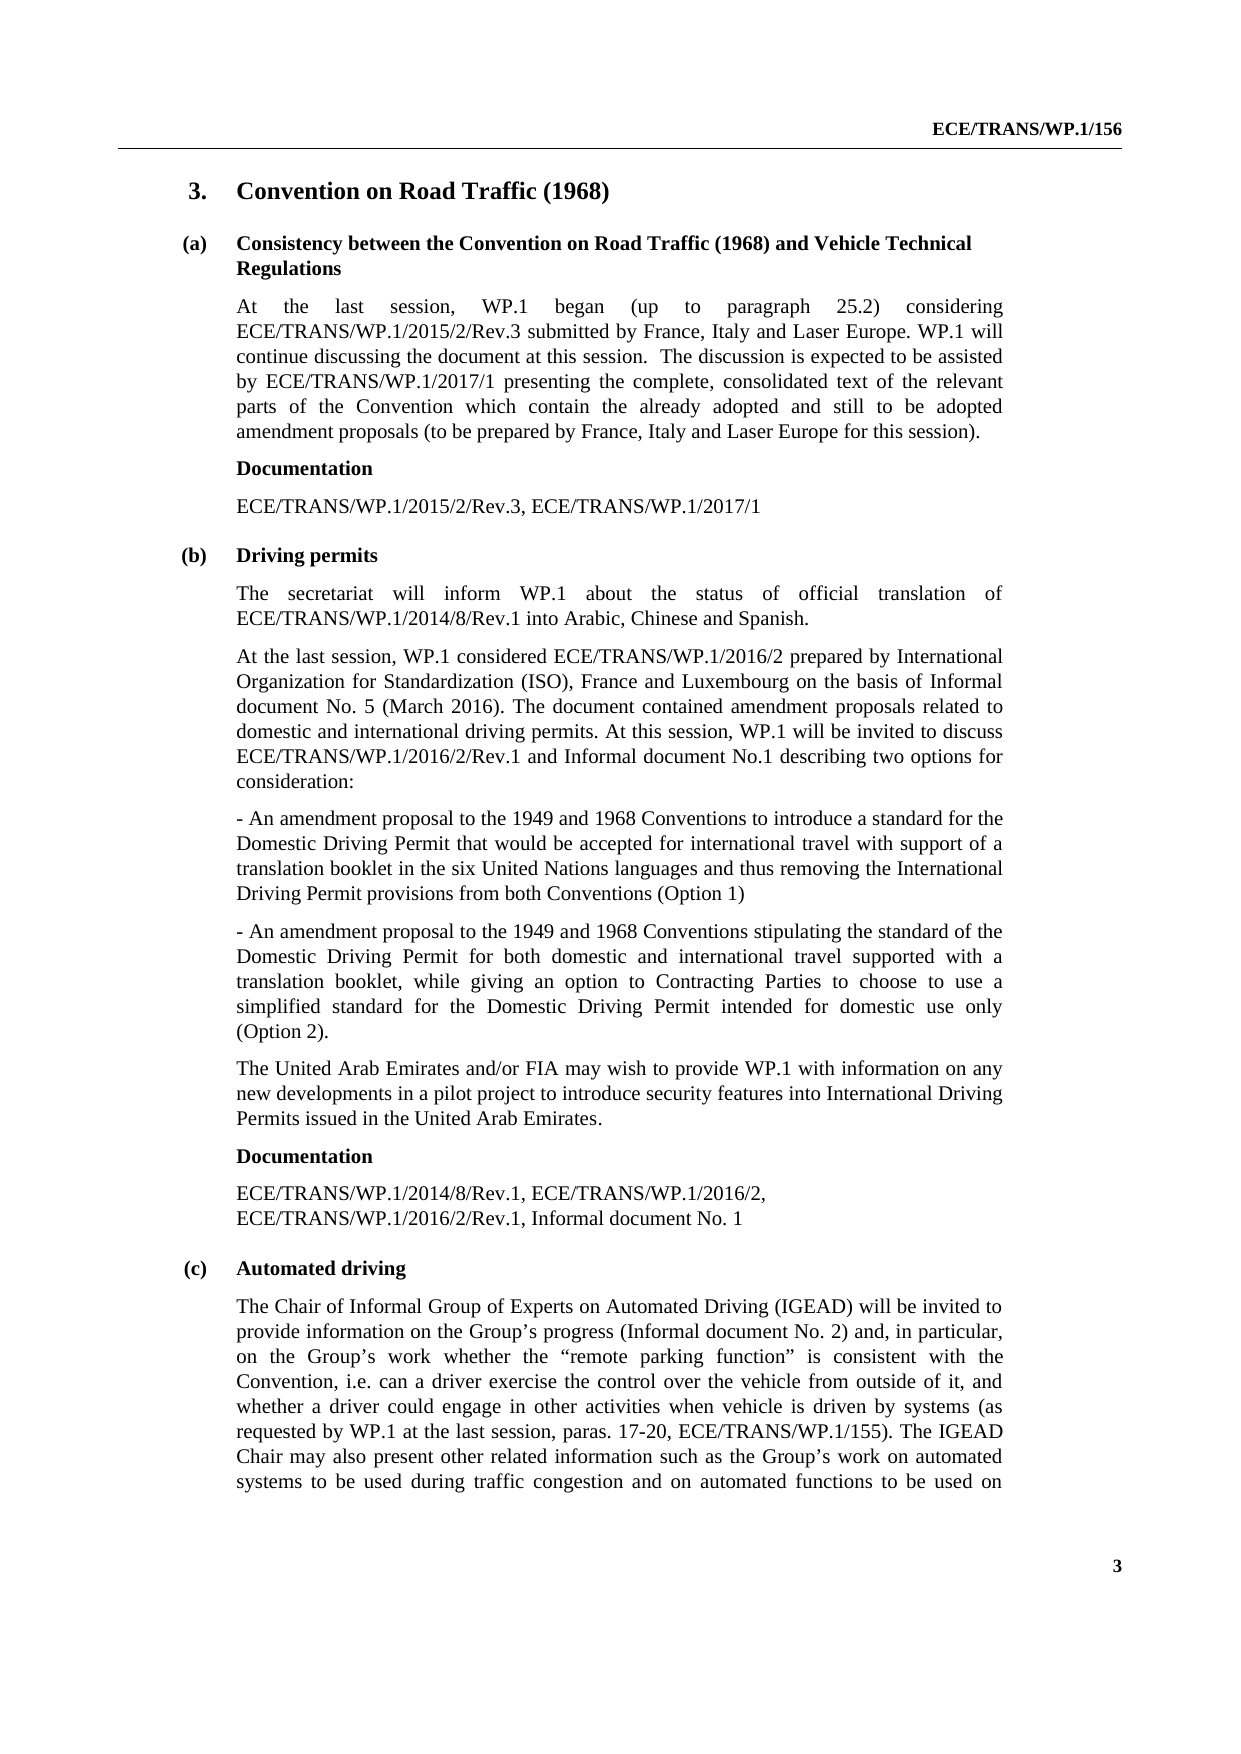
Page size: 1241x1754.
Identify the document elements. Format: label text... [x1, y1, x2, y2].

text At the last session, WP.1 considered ECE/TRANS/WP.1/2016/2 prepared by International Organization for Standardization (ISO), France and Luxembourg on the basis of Informal document No. 5 (March 2016). The document contained amendment proposals related to domestic and international driving permits. At this session, WP.1 will be invited to discuss ECE/TRANS/WP.1/2016/2/Rev.1 and Informal document No.1 describing two options for consideration: [236, 643, 1004, 793]
text Documentation [236, 455, 1004, 480]
text 3. Convention on Road Traffic (1968) [118, 177, 1004, 205]
text Documentation [236, 1143, 1004, 1168]
text (c) Automated driving [118, 1255, 1004, 1280]
text The United Arab Emirates and/or FIA may wish to provide WP.1 with information on any new developments in a pilot project to introduce security features into International Driving Permits issued in the United Arab Emirates. [236, 1055, 1004, 1130]
text ECE/TRANS/WP.1/2014/8/Rev.1, ECE/TRANS/WP.1/2016/2, ECE/TRANS/WP.1/2016/2/Rev.1, Informal document No. 1 [236, 1180, 1004, 1230]
text - An amendment proposal to the 1949 and 1968 Conventions stipulating the standard of the Domestic Driving Permit for both domestic and international travel supported with a translation booklet, while giving an option to Contracting Parties to choose to use a simplified standard for the Domestic Driving Permit intended for domestic use only (Option 2). [236, 918, 1004, 1043]
text ECE/TRANS/WP.1/2015/2/Rev.3, ECE/TRANS/WP.1/2017/1 [236, 493, 1004, 518]
text At the last session, WP.1 began (up to paragraph 25.2) considering ECE/TRANS/WP.1/2015/2/Rev.3 submitted by France, Italy and Laser Europe. WP.1 will continue discussing the document at this session. The discussion is expected to be assisted by ECE/TRANS/WP.1/2017/1 presenting the complete, consolidated text of the relevant parts of the Convention which contain the already adopted and still to be adopted amendment proposals (to be prepared by France, Italy and Laser Europe for this session). [236, 293, 1004, 443]
text The secretariat will inform WP.1 about the status of official translation of ECE/TRANS/WP.1/2014/8/Rev.1 into Arabic, Chinese and Spanish. [236, 580, 1004, 630]
text (a) Consistency between the Convention on Road Traffic (1968) and Vehicle Technical Regulations [118, 230, 1004, 280]
text - An amendment proposal to the 1949 and 1968 Conventions to introduce a standard for the Domestic Driving Permit that would be accepted for international travel with support of a translation booklet in the six United Nations languages and thus removing the International Driving Permit provisions from both Conventions (Option 1) [236, 805, 1004, 905]
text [236, 1293, 1004, 1493]
text (b) Driving permits [118, 543, 1004, 568]
